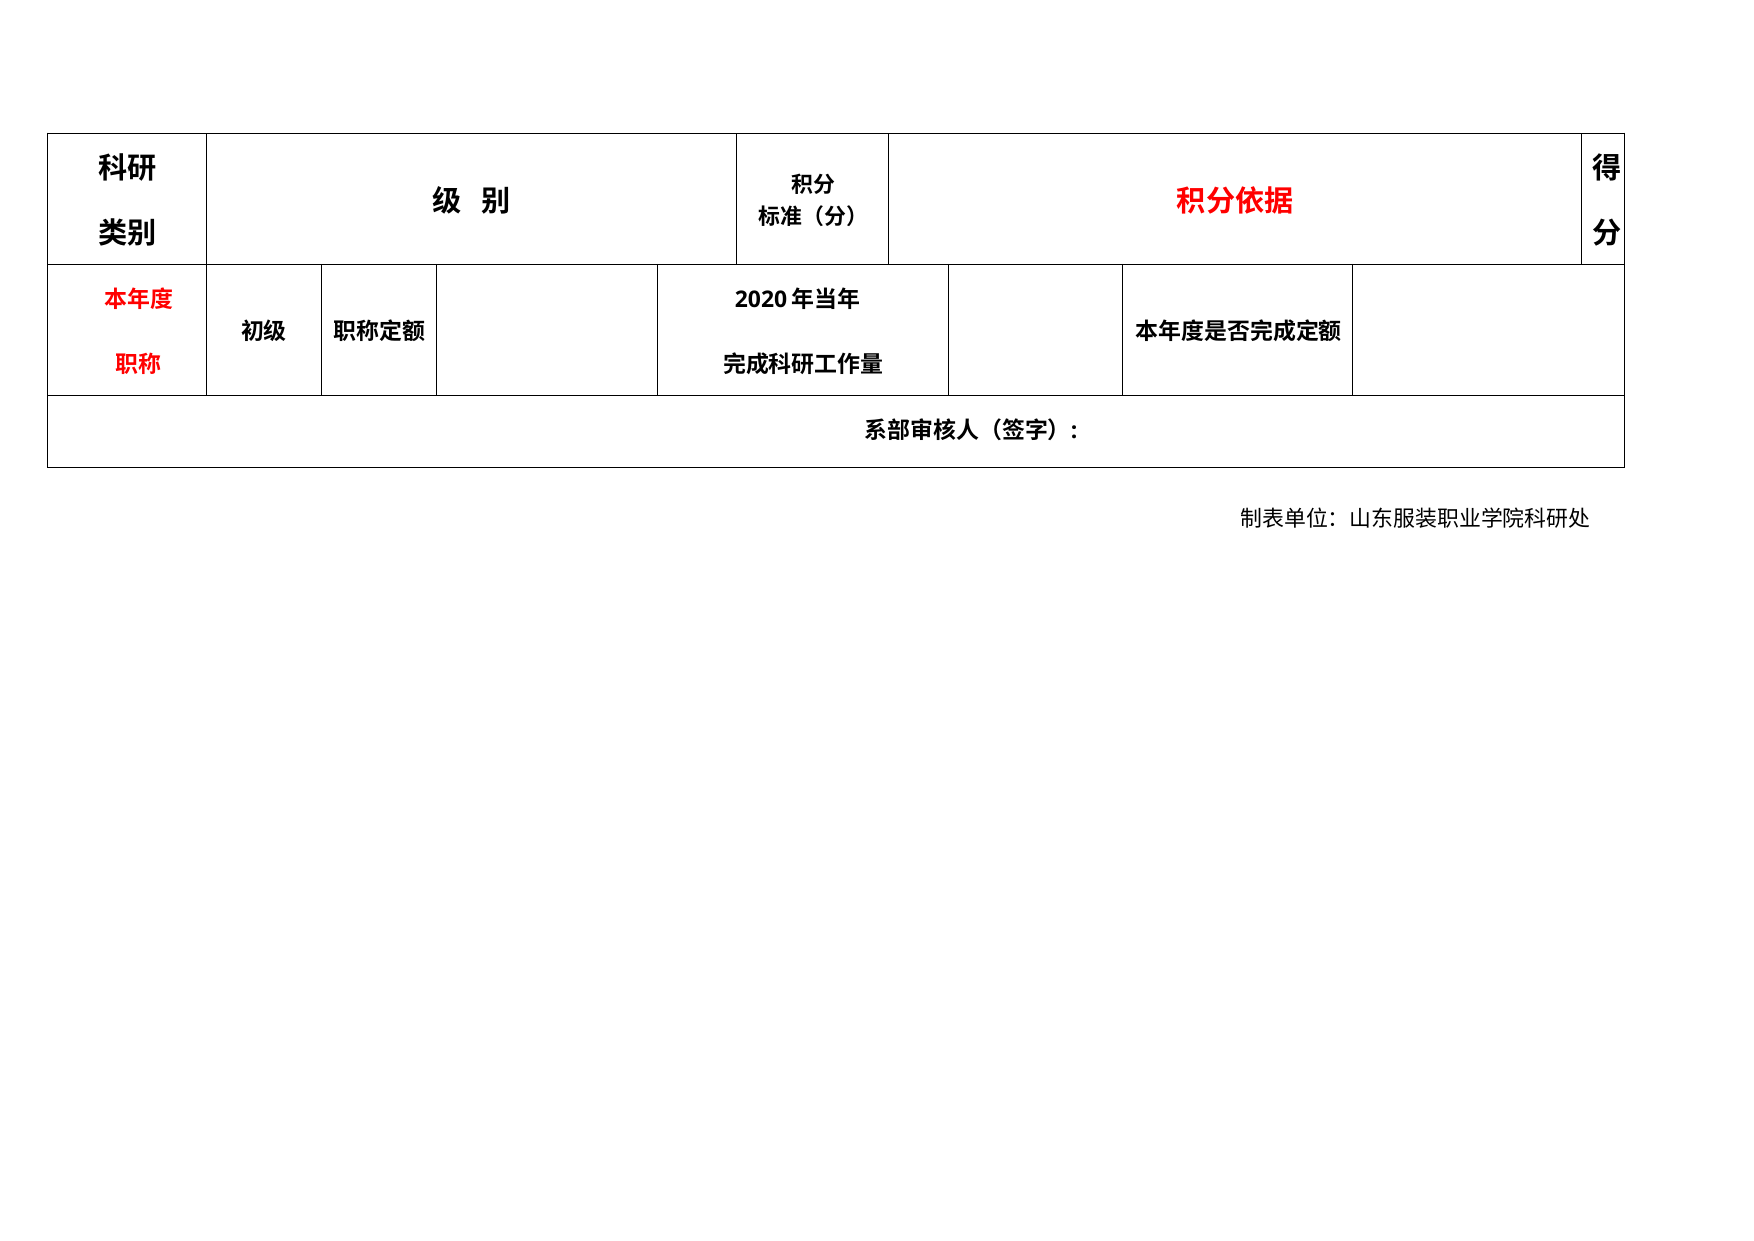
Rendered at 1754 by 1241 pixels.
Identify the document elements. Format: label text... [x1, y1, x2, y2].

table_cell [437, 265, 657, 395]
table_cell 职称定额 [322, 265, 436, 395]
table_header 积分依据 [889, 134, 1581, 264]
table_header 科研 类别 [48, 134, 206, 264]
table_cell 初级 [207, 265, 321, 395]
table_cell 本年度是否完成定额 [1123, 265, 1352, 395]
text 制表单位：山东服装职业学院科研处 [59, 500, 1590, 533]
table_cell [1353, 265, 1624, 395]
table_header 级 别 [207, 134, 736, 264]
table_cell 2020年当年 完成科研工作量 [658, 265, 948, 395]
table_header 得分 [1582, 134, 1624, 264]
table_cell 系部审核人（签字）: [48, 396, 1624, 467]
table_cell [949, 265, 1122, 395]
table_header 积分 标准（分） [737, 134, 888, 264]
table_cell 本年度 职称 [48, 265, 206, 395]
